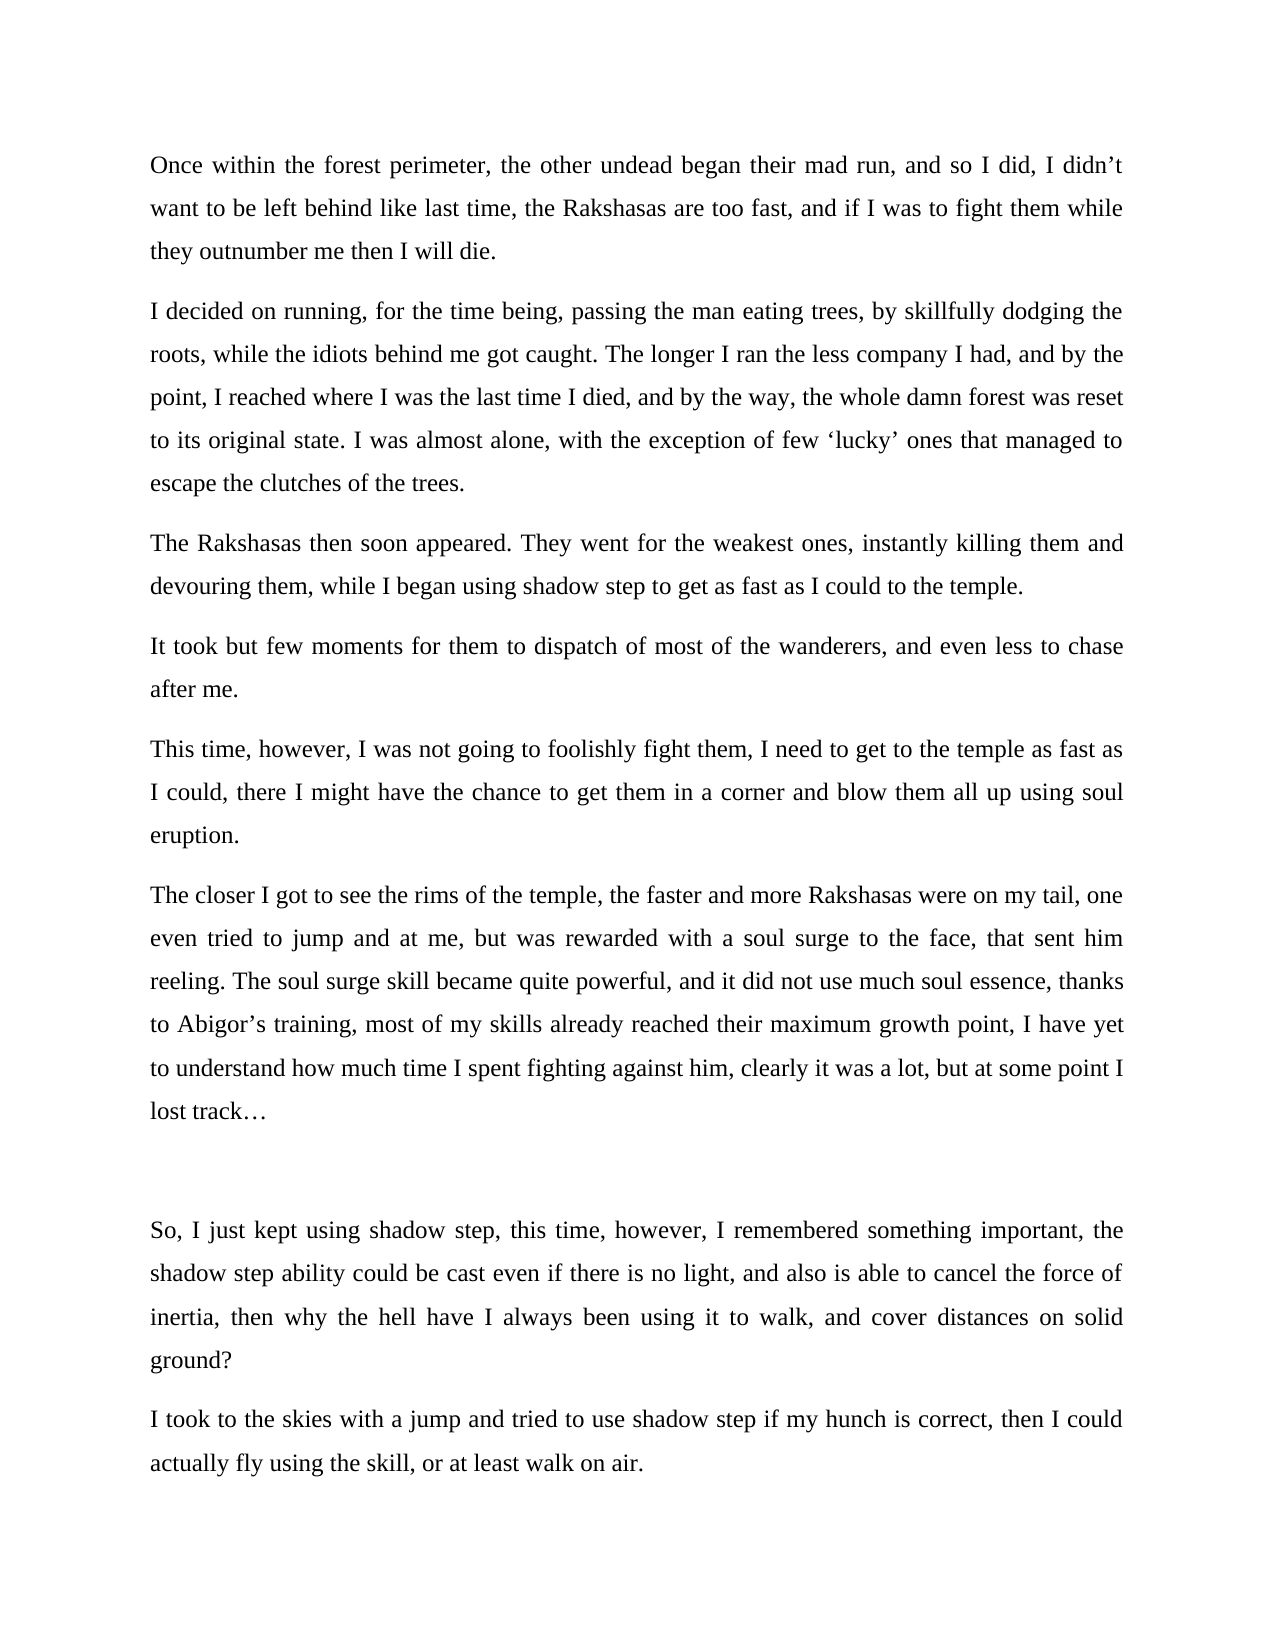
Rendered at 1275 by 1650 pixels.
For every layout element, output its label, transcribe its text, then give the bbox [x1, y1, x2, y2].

text Once within the forest perimeter, the other undead began their mad run, and so I did, I didn’t want to be left behind like last time, the Rakshasas are too fast, and if I was to fight them while they outnumber me then I will die. [150, 150, 1125, 265]
text I took to the skies with a jump and tried to use shadow step if my hunch is correct, then I could actually fly using the skill, or at least walk on air. [150, 1404, 1125, 1476]
text This time, however, I was not going to foolishly fight them, I need to get to the temple as fast as I could, there I might have the chance to get them in a corner and blow them all up using soul eruption. [150, 734, 1125, 849]
text The Rakshasas then soon appeared. They went for the weakest ones, instantly killing them and devouring them, while I began using shadow step to get as fast as I could to the temple. [150, 528, 1125, 600]
text I decided on running, for the time being, passing the man eating trees, by skillfully dodging the roots, while the idiots behind me got caught. The longer I ran the less company I had, and by the point, I reached where I was the last time I died, and by the way, the whole damn forest was reset to its original state. I was almost alone, with the exception of few ‘lucky’ ones that managed to escape the clutches of the trees. [150, 296, 1125, 497]
text It took but few moments for them to dispatch of most of the wanderers, and even less to chase after me. [150, 631, 1125, 703]
text The closer I got to see the rims of the temple, the faster and more Rakshasas were on my tail, one even tried to jump and at me, but was rewarded with a soul surge to the face, that sent him reeling. The soul surge skill became quite powerful, and it did not use much soul essence, thanks to Abigor’s training, most of my skills already reached their maximum growth point, I have yet to understand how much time I spent fighting against him, clearly it was a lot, but at some point I lost track… [150, 880, 1125, 1124]
text So, I just kept using shadow step, this time, however, I remembered something important, the shadow step ability could be cast even if there is no light, and also is able to cancel the force of inertia, then why the hell have I always been using it to walk, and cover distances on solid ground? [150, 1215, 1125, 1373]
